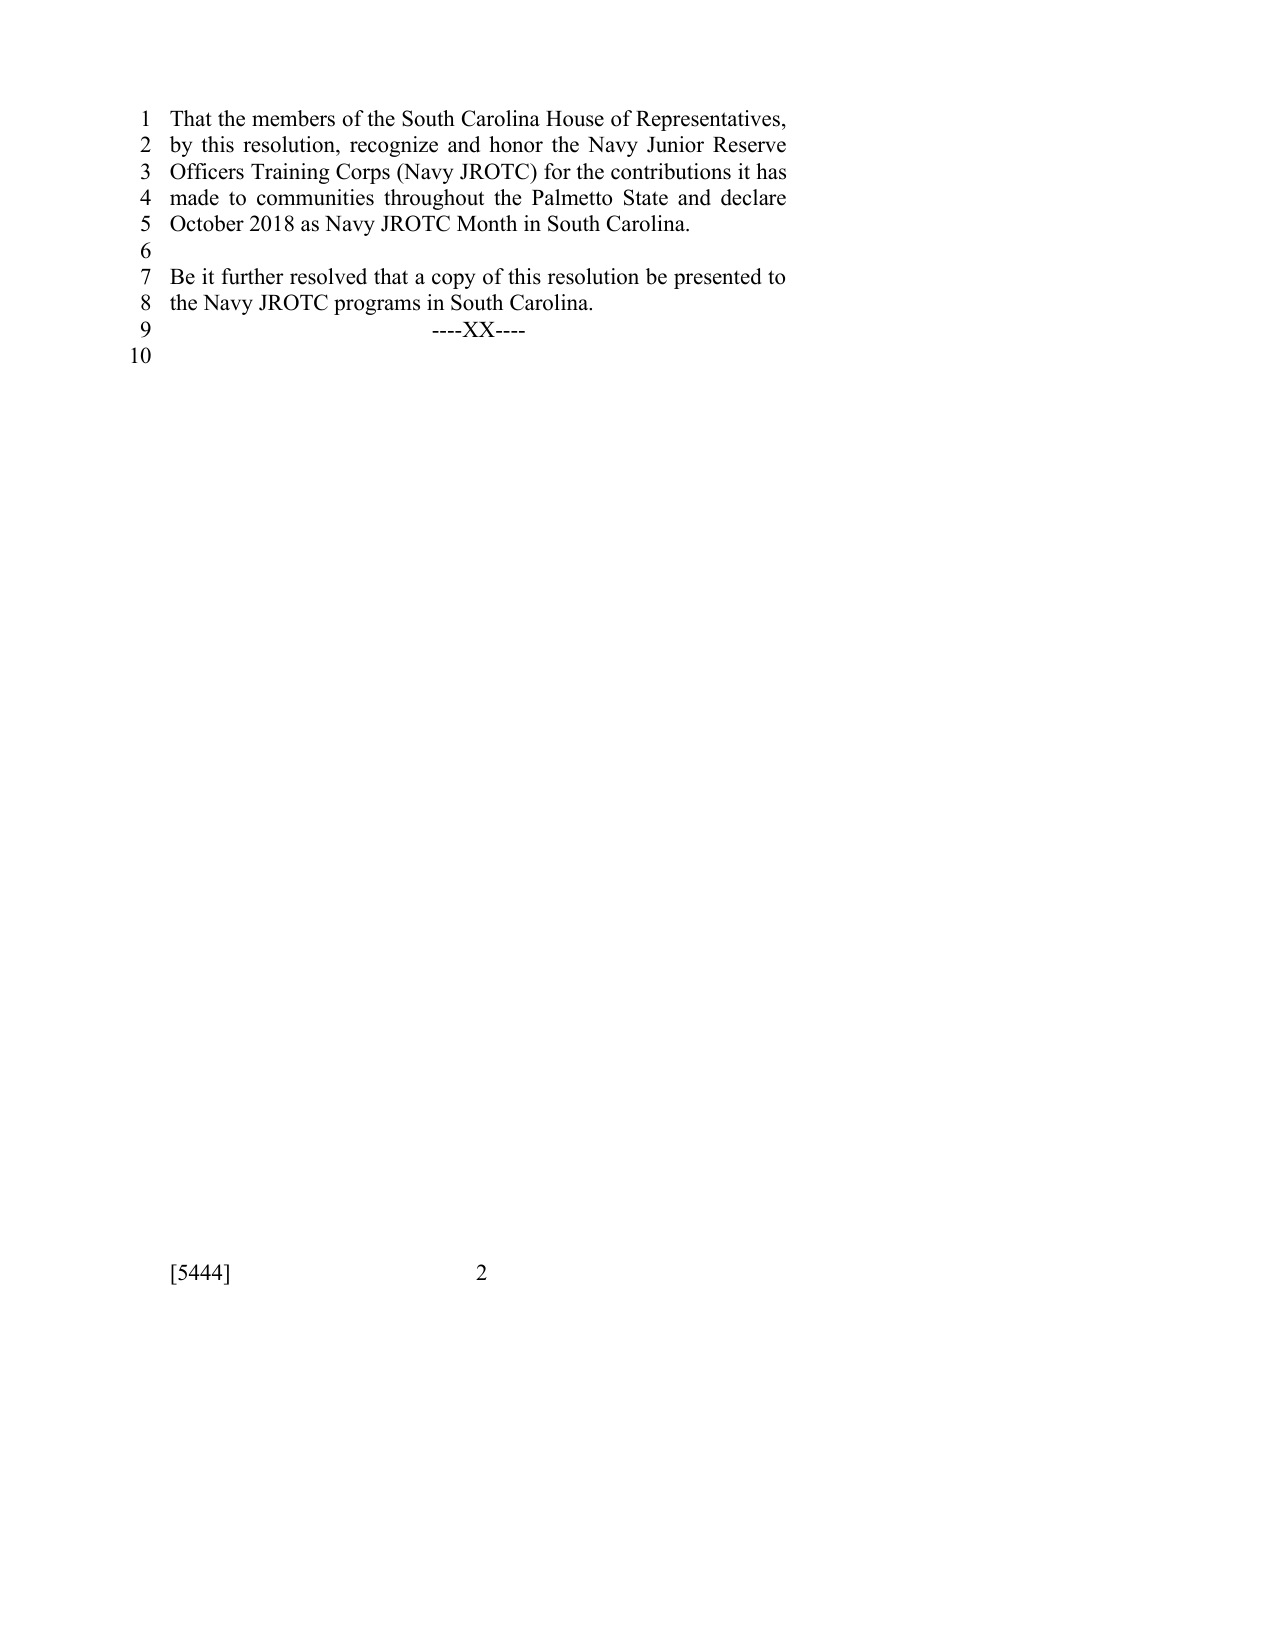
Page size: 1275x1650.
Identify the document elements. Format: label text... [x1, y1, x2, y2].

text That the members of the South Carolina House of Representatives, by this resolution, recognize and honor the Navy Junior Reserve Officers Training Corps (Navy JROTC) for the contributions it has made to communities throughout the Palmetto State and declare October 2018 as Navy JROTC Month in South Carolina. [169, 105, 787, 237]
text ----XX---- [169, 316, 787, 342]
text Be it further resolved that a copy of this resolution be presented to the Navy JROTC programs in South Carolina. [169, 263, 787, 316]
